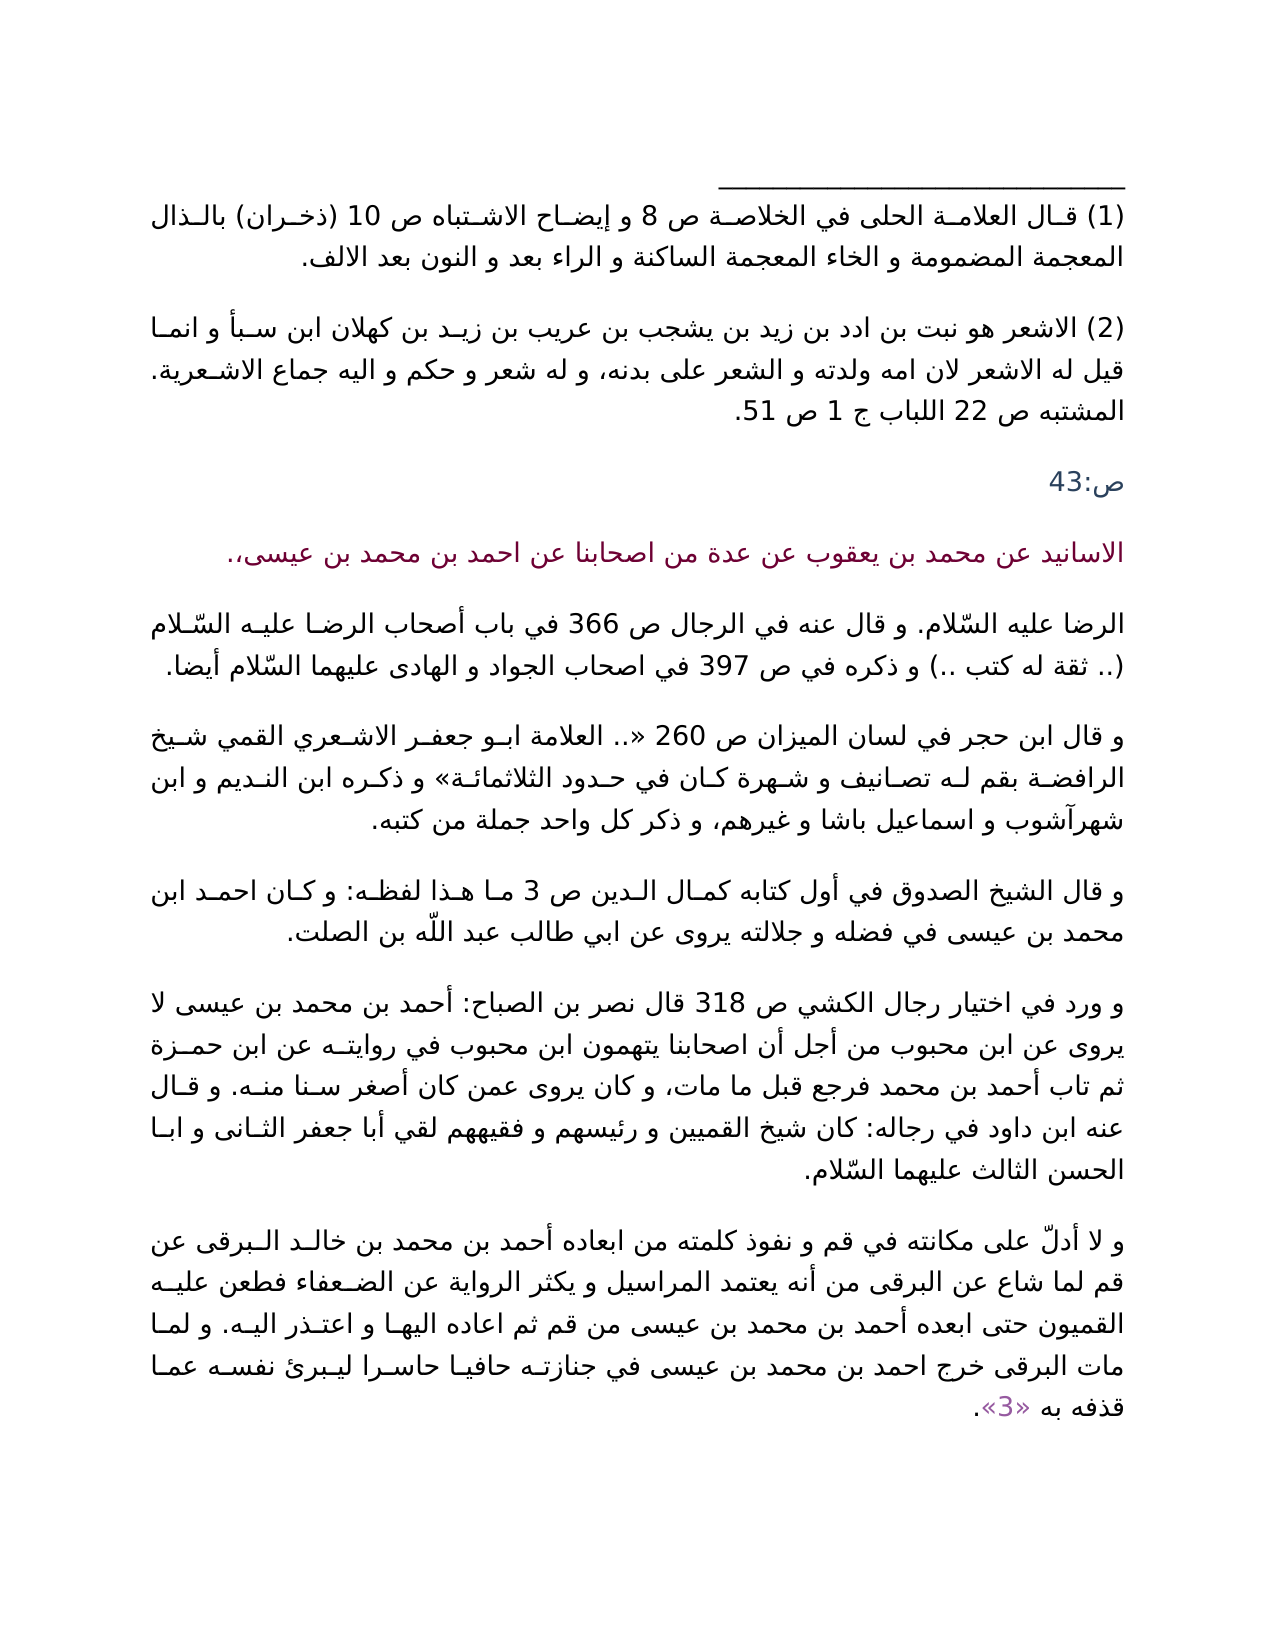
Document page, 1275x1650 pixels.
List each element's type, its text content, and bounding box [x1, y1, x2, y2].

text الرضا عليه السّلام. و قال عنه في الرجال ص 366 في باب أصحاب الرضا عليه السّلام (.. ثقة له كتب ..) و ذكره في ص 397 في اصحاب الجواد و الهادى عليهما السّلام أيضا. [150, 600, 1125, 683]
text و قال ابن حجر في لسان الميزان ص 260 «.. العلامة ابو جعفر الاشعري القمي شيخ الرافضة بقم له تصانيف و شهرة كان في حدود الثلاثمائة» و ذكره ابن النديم و ابن شهرآشوب و اسماعيل باشا و غيرهم، و ذكر كل واحد جملة من كتبه. [150, 712, 1125, 837]
text (2) الاشعر هو نبت بن ادد بن زيد بن يشجب بن عريب بن زيد بن كهلان ابن سبأ و انما قيل له الاشعر لان امه ولدته و الشعر على بدنه، و له شعر و حكم و اليه جماع الاشعرية. المشتبه ص 22 اللباب ج 1 ص 51. [150, 304, 1125, 429]
text و لا أدلّ على مكانته في قم و نفوذ كلمته من ابعاده أحمد بن محمد بن خالد البرقى عن قم لما شاع عن البرقى من أنه يعتمد المراسيل و يكثر الرواية عن الضعفاء فطعن عليه القميون حتى ابعده أحمد بن محمد بن عيسى من قم ثم اعاده اليها و اعتذر اليه. و لما مات البرقى خرج احمد بن محمد بن عيسى في جنازته حافيا حاسرا ليبرئ نفسه عما قذفه به‏ «3». [150, 1217, 1125, 1425]
text الاسانيد عن محمد بن يعقوب عن عدة من اصحابنا عن احمد بن محمد بن عيسى،. [150, 529, 1125, 571]
text و ورد في اختيار رجال الكشي ص 318 قال نصر بن الصباح: أحمد بن محمد بن عيسى لا يروى عن ابن محبوب من أجل أن اصحابنا يتهمون ابن محبوب في روايته عن ابن حمزة ثم تاب أحمد بن محمد فرجع قبل ما مات، و كان يروى عمن كان أصغر سنا منه. و قال عنه ابن داود في رجاله: كان شيخ القميين و رئيسهم و فقيههم لقي أبا جعفر الثانى و ابا الحسن الثالث عليهما السّلام. [150, 979, 1125, 1187]
text ______________________________ (1) قال العلامة الحلى في الخلاصة ص 8 و إيضاح الاشتباه ص 10 (ذخران) بالذال المعجمة المضمومة و الخاء المعجمة الساكنة و الراء بعد و النون بعد الالف. [150, 150, 1125, 275]
text ص:43 [150, 458, 1125, 500]
text و قال الشيخ الصدوق في أول كتابه كمال الدين ص 3 ما هذا لفظه: و كان احمد ابن محمد بن عيسى في فضله و جلالته يروى عن ابي طالب عبد اللّه بن الصلت. [150, 867, 1125, 950]
